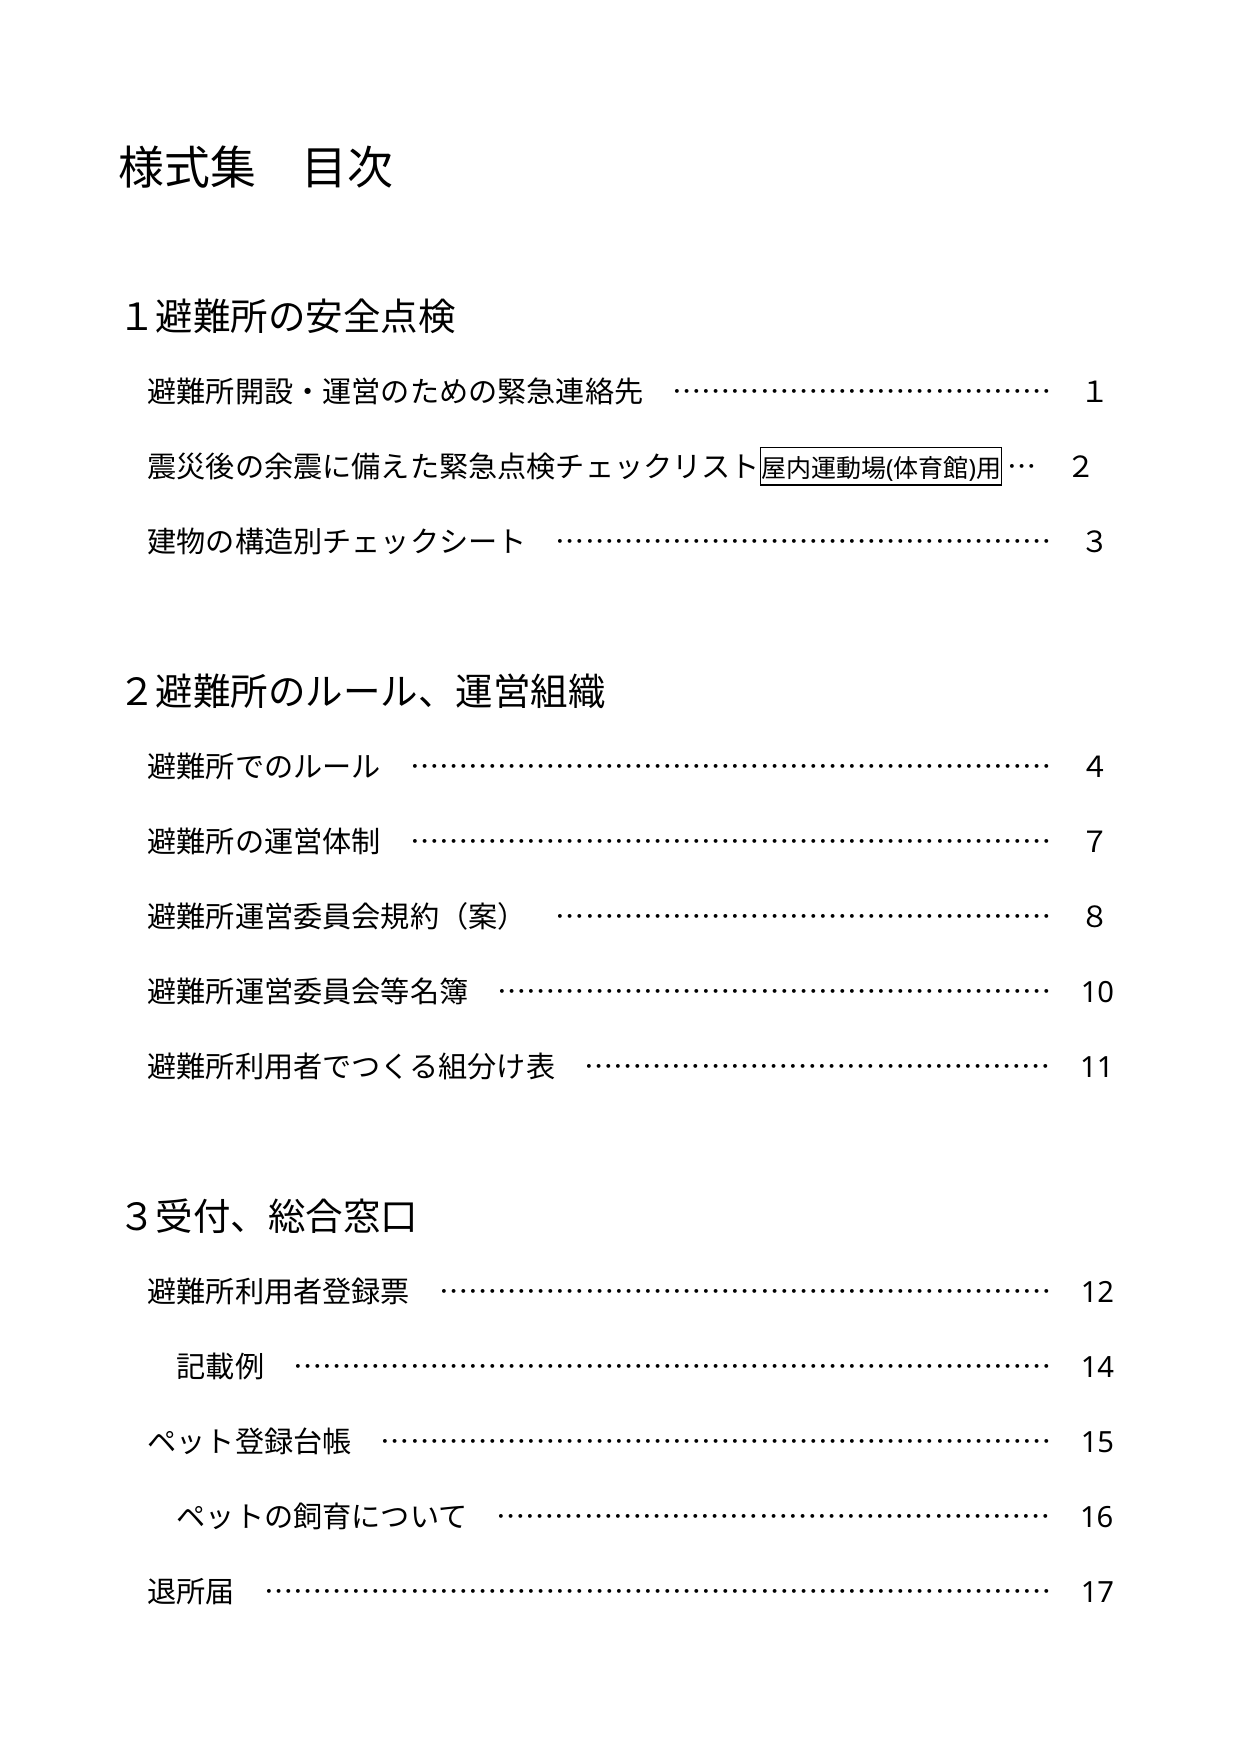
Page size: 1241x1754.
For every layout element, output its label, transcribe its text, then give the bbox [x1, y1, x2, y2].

text １避難所の安全点検 [118, 277, 1122, 352]
text 避難所でのルール ………………………………………………………… ４ [118, 727, 1122, 802]
text 避難所利用者でつくる組分け表 ………………………………………… 11 [118, 1027, 1122, 1102]
text 退所届 ……………………………………………………………………… 17 [118, 1552, 1122, 1627]
text ２避難所のルール、運営組織 [118, 652, 1122, 727]
text 避難所運営委員会等名簿 ………………………………………………… 10 [118, 952, 1122, 1027]
text 避難所運営委員会規約（案） …………………………………………… ８ [118, 877, 1122, 952]
text 様式集 目次 [118, 127, 1122, 202]
text 記載例 …………………………………………………………………… 14 [118, 1327, 1122, 1402]
text ３受付、総合窓口 [118, 1177, 1122, 1252]
text ペット登録台帳 …………………………………………………………… 15 [118, 1402, 1122, 1477]
text 避難所開設・運営のための緊急連絡先 ………………………………… １ [118, 352, 1122, 427]
text 避難所利用者登録票 ……………………………………………………… 12 [118, 1252, 1122, 1327]
text 建物の構造別チェックシート …………………………………………… ３ [118, 502, 1122, 577]
text ペットの飼育について ………………………………………………… 16 [118, 1477, 1122, 1552]
text 震災後の余震に備えた緊急点検チェックリスト屋内運動場(体育館)用 … ２ [118, 427, 1122, 502]
text 避難所の運営体制 ………………………………………………………… ７ [118, 802, 1122, 877]
